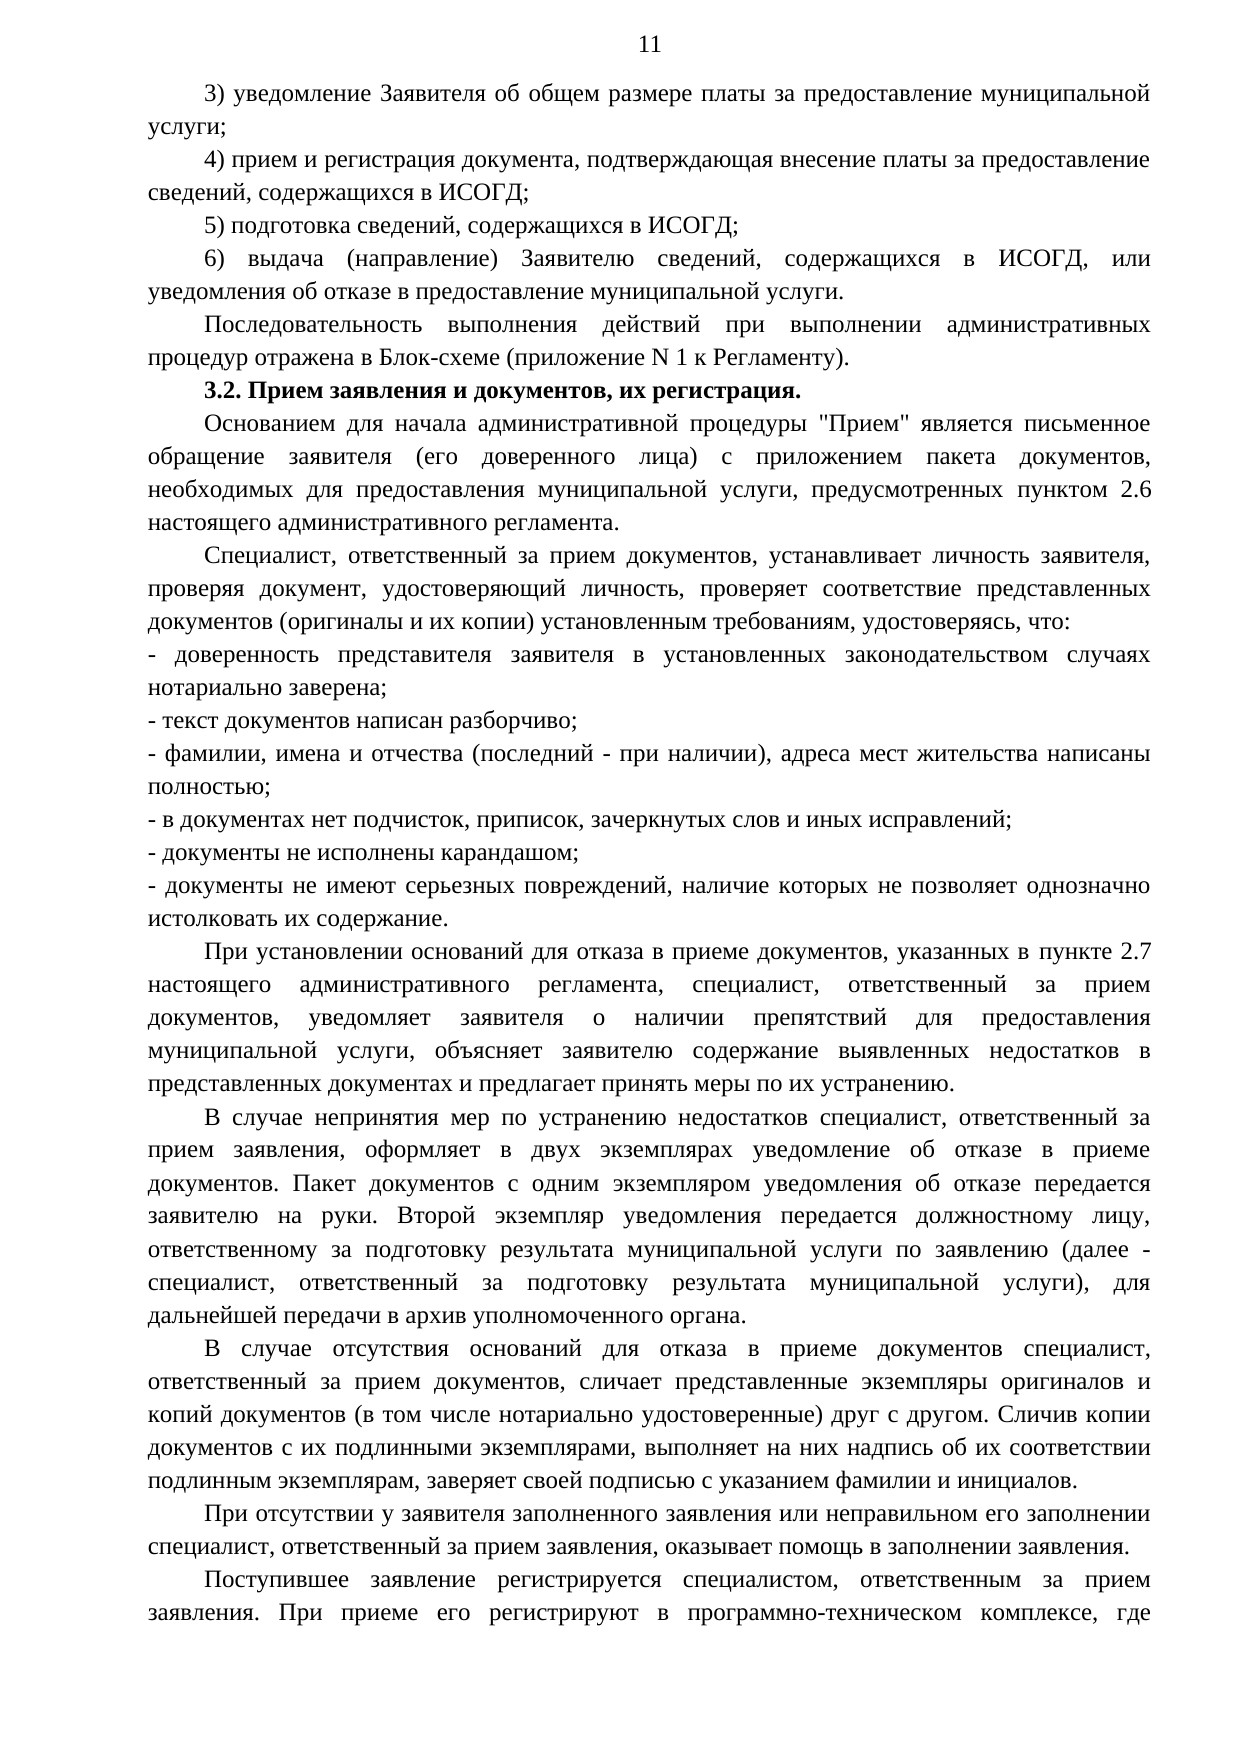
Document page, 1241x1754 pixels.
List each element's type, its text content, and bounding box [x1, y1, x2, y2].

text В случае непринятия мер по устранению недостатков специалист, ответственный за прием заявления, оформляет в двух экземплярах уведомление об отказе в приеме документов. Пакет документов с одним экземпляром уведомления об отказе передается заявителю на руки. Второй экземпляр уведомления передается должностному лицу, ответственному за подготовку результата муниципальной услуги по заявлению (далее - специалист, ответственный за подготовку результата муниципальной услуги), для дальнейшей передачи в архив уполномоченного органа. [148, 1102, 1152, 1328]
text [148, 1564, 1152, 1626]
text 3.2. Прием заявления и документов, их регистрация. [148, 375, 1152, 404]
text - в документах нет подчисток, приписок, зачеркнутых слов и иных исправлений; [148, 804, 1152, 833]
text - документы не имеют серьезных повреждений, наличие которых не позволяет однозначно истолковать их содержание. [148, 870, 1152, 932]
text При отсутствии у заявителя заполненного заявления или неправильном его заполнении специалист, ответственный за прием заявления, оказывает помощь в заполнении заявления. [148, 1498, 1152, 1559]
text 5) подготовка сведений, содержащихся в ИСОГД; [148, 210, 1152, 239]
text - доверенность представителя заявителя в установленных законодательством случаях нотариально заверена; [148, 639, 1152, 701]
text При установлении оснований для отказа в приеме документов, указанных в пункте 2.7 настоящего административного регламента, специалист, ответственный за прием документов, уведомляет заявителя о наличии препятствий для предоставления муниципальной услуги, объясняет заявителю содержание выявленных недостатков в представленных документах и предлагает принять меры по их устранению. [148, 936, 1152, 1097]
text - фамилии, имена и отчества (последний - при наличии), адреса мест жительства написаны полностью; [148, 738, 1152, 800]
text 3) уведомление Заявителя об общем размере платы за предоставление муниципальной услуги; [148, 78, 1152, 140]
text 6) выдача (направление) Заявителю сведений, содержащихся в ИСОГД, или уведомления об отказе в предоставление муниципальной услуги. [148, 243, 1152, 305]
text - документы не исполнены карандашом; [148, 837, 1152, 866]
text В случае отсутствия оснований для отказа в приеме документов специалист, ответственный за прием документов, сличает представленные экземпляры оригиналов и копий документов (в том числе нотариально удостоверенные) друг с другом. Сличив копии документов с их подлинными экземплярами, выполняет на них надпись об их соответствии подлинным экземплярам, заверяет своей подписью с указанием фамилии и инициалов. [148, 1333, 1152, 1493]
text Основанием для начала административной процедуры "Прием" является письменное обращение заявителя (его доверенного лица) с приложением пакета документов, необходимых для предоставления муниципальной услуги, предусмотренных пунктом 2.6 настоящего административного регламента. [148, 408, 1152, 536]
text Специалист, ответственный за прием документов, устанавливает личность заявителя, проверяя документ, удостоверяющий личность, проверяет соответствие представленных документов (оригиналы и их копии) установленным требованиям, удостоверяясь, что: [148, 540, 1152, 635]
text Последовательность выполнения действий при выполнении административных процедур отражена в Блок-схеме (приложение N 1 к Регламенту). [148, 309, 1152, 371]
text 4) прием и регистрация документа, подтверждающая внесение платы за предоставление сведений, содержащихся в ИСОГД; [148, 144, 1152, 206]
text - текст документов написан разборчиво; [148, 705, 1152, 734]
